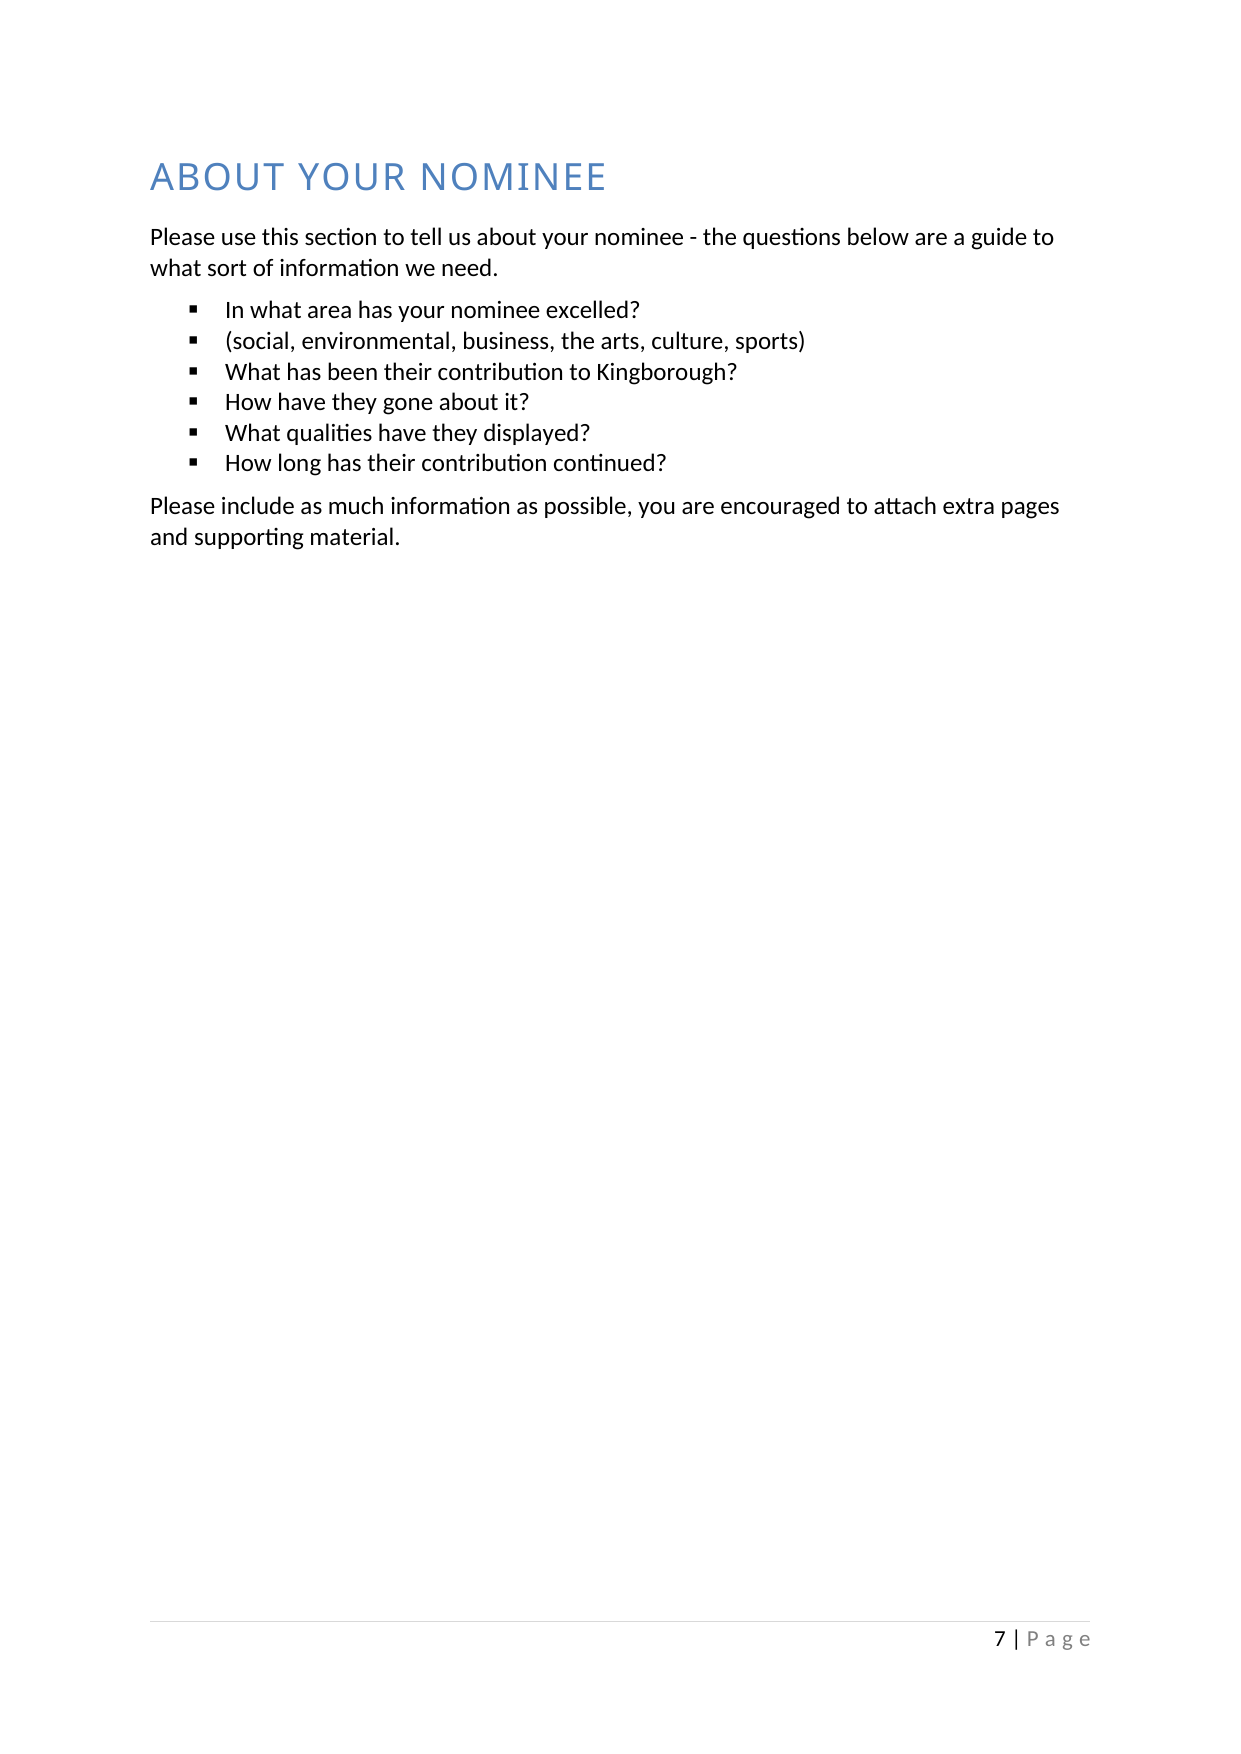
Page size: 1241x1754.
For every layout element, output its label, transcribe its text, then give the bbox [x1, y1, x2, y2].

list (social, environmental, business, the arts, culture, sports) [187, 325, 1090, 356]
list How have they gone about it? [187, 386, 1090, 417]
text Please use this section to tell us about your nominee - the questions below are a guide to what sort of information we need. [150, 221, 1090, 282]
list How long has their contribution continued? [187, 447, 1090, 478]
list What has been their contribution to Kingborough? [187, 356, 1090, 386]
list What qualities have they displayed? [187, 417, 1090, 447]
text ABOUT YOUR NOMINEE [150, 150, 1090, 201]
list In what area has your nominee excelled? [187, 295, 1090, 325]
text Please include as much information as possible, you are encouraged to attach extra pages and supporting material. [150, 490, 1090, 551]
